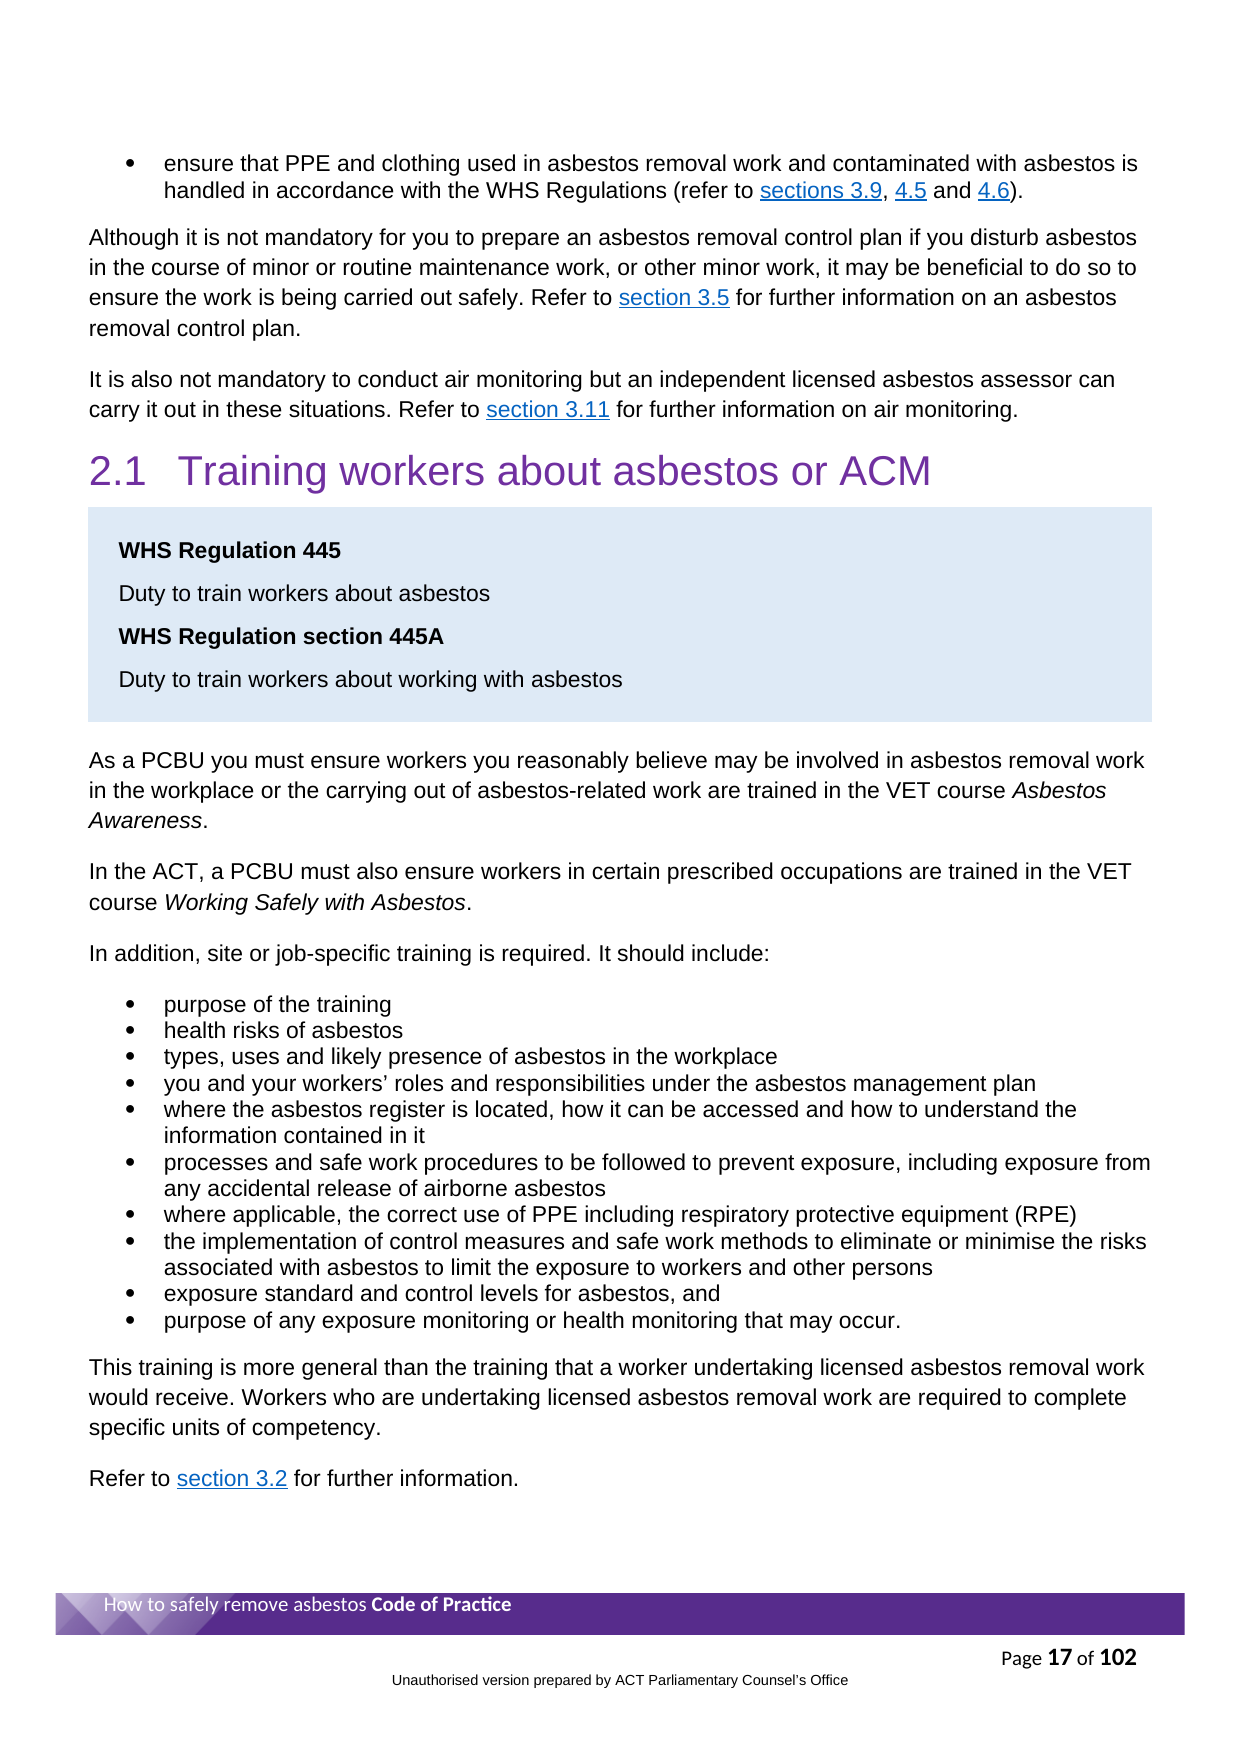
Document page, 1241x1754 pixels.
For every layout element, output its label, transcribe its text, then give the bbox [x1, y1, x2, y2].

text This training is more general than the training that a worker undertaking licensed asbestos removal work would receive. Workers who are undertaking licensed asbestos removal work are required to complete specific units of competency. [89, 1354, 1152, 1441]
text Duty to train workers about asbestos [89, 550, 1151, 593]
list exposure standard and control levels for asbestos, and [126, 1280, 1152, 1307]
text In the ACT, a PCBU must also ensure workers in certain prescribed occupations are trained in the VET course Working Safely with Asbestos. [89, 858, 1152, 915]
list Training workers about asbestos or ACM [89, 447, 1152, 495]
text In addition, site or job-specific training is required. It should include: [89, 939, 1152, 966]
text Refer to section 3.2 for further information. [89, 1465, 1152, 1492]
list where applicable, the correct use of PPE including respiratory protective equipment (RPE) [126, 1201, 1152, 1228]
list ensure that PPE and clothing used in asbestos removal work and contaminated with asbestos is handled in accordance with the WHS Regulations (refer to sections 3.9, 4.5 and 4.6). [126, 150, 1152, 203]
text WHS Regulation 445 [89, 508, 1151, 550]
text It is also not mandatory to conduct air monitoring but an independent licensed asbestos assessor can carry it out in these situations. Refer to section 3.11 for further information on air monitoring. [89, 366, 1152, 422]
list types, uses and likely presence of asbestos in the workplace [126, 1043, 1152, 1069]
list the implementation of control measures and safe work methods to eliminate or minimise the risks associated with asbestos to limit the exposure to workers and other persons [126, 1228, 1152, 1280]
text Duty to train workers about working with asbestos [89, 635, 1151, 721]
list purpose of any exposure monitoring or health monitoring that may occur. [126, 1307, 1152, 1333]
list you and your workers’ roles and responsibilities under the asbestos management plan [126, 1069, 1152, 1096]
list purpose of the training [126, 991, 1152, 1017]
list where the asbestos register is located, how it can be accessed and how to understand the information contained in it [126, 1096, 1152, 1149]
list processes and safe work procedures to be followed to prevent exposure, including exposure from any accidental release of airborne asbestos [126, 1149, 1152, 1201]
text As a PCBU you must ensure workers you reasonably believe may be involved in asbestos removal work in the workplace or the carrying out of asbestos-related work are trained in the VET course Asbestos Awareness. [89, 747, 1152, 833]
picture [55, 1593, 1185, 1635]
text Although it is not mandatory for you to prepare an asbestos removal control plan if you disturb asbestos in the course of minor or routine maintenance work, or other minor work, it may be beneficial to do so to ensure the work is being carried out safely. Refer to section 3.5 for further information on an asbestos removal control plan. [89, 224, 1152, 341]
list health risks of asbestos [126, 1017, 1152, 1043]
text WHS Regulation section 445A [89, 593, 1151, 635]
